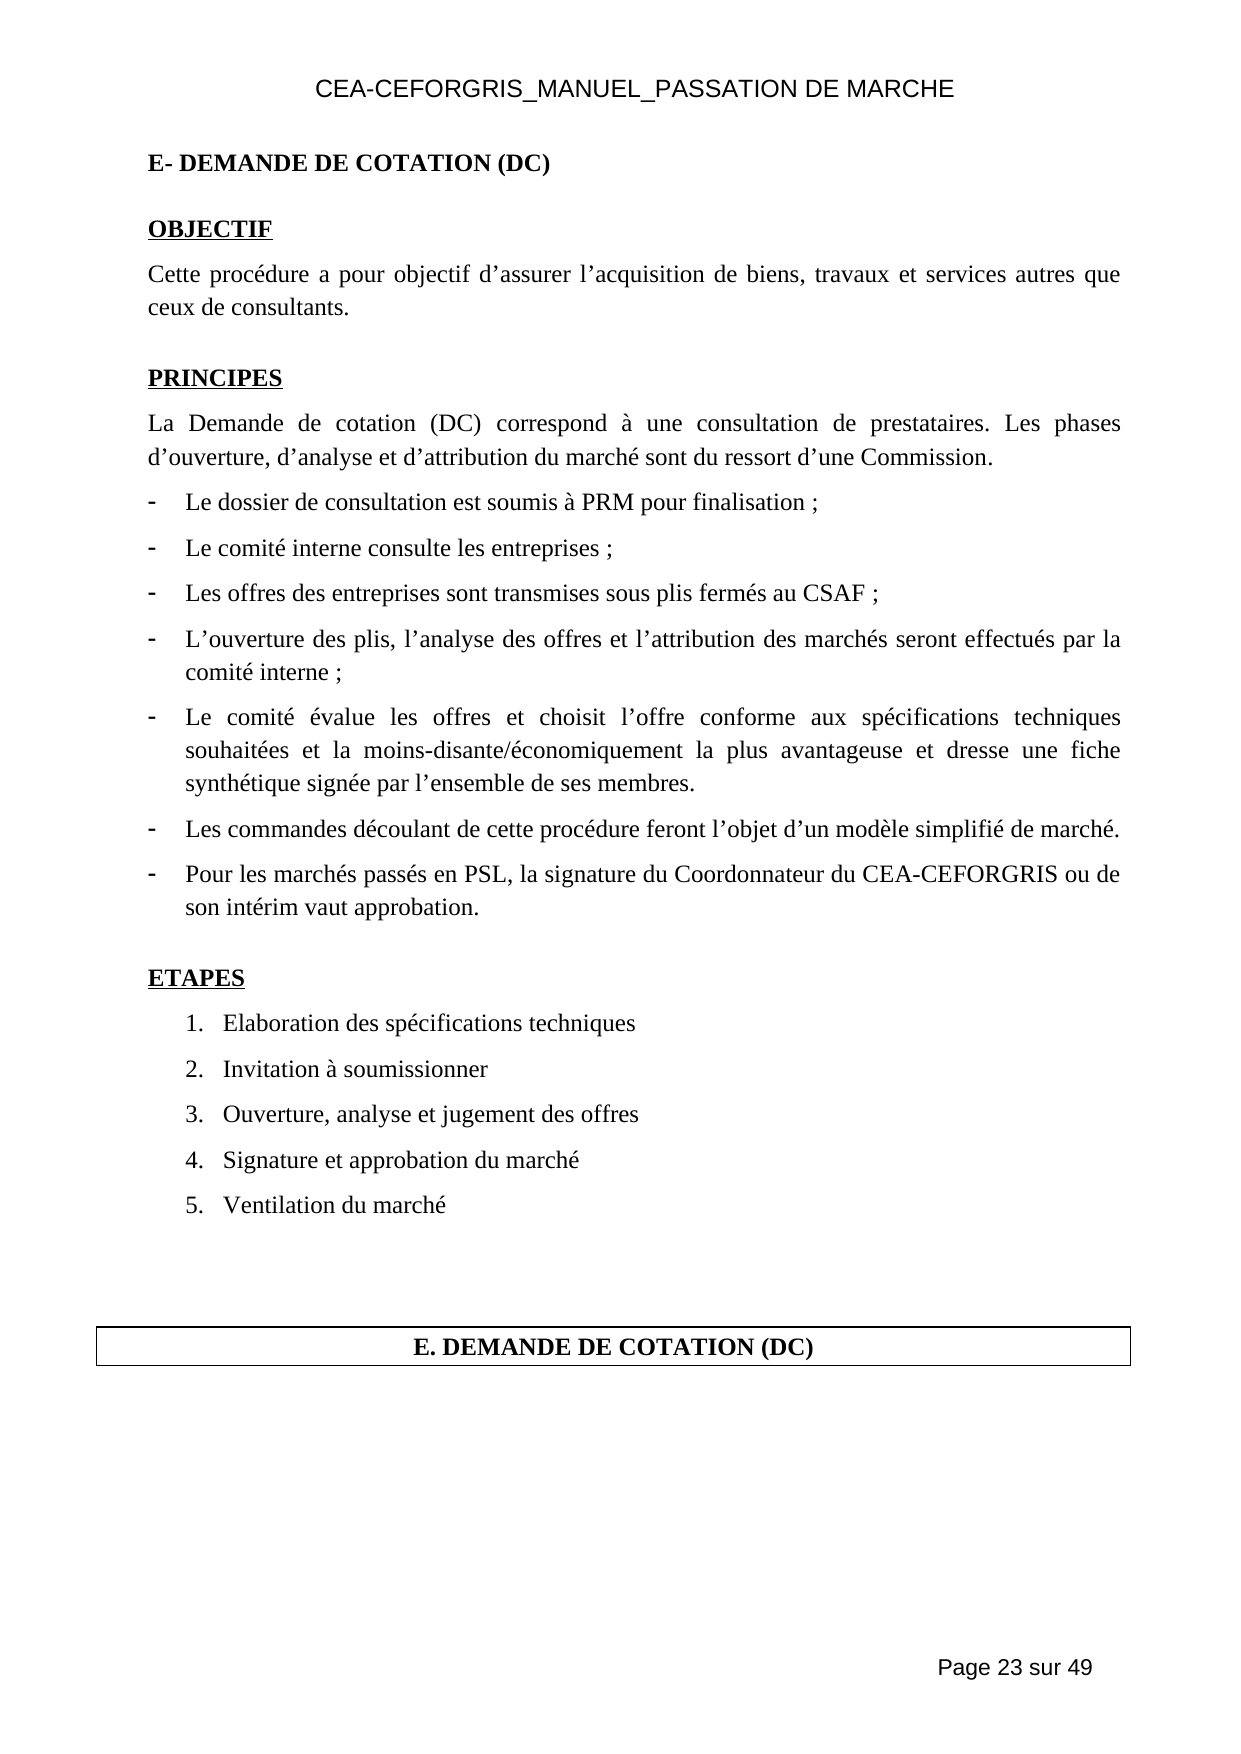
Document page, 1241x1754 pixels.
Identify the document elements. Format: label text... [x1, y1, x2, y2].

list Pour les marchés passés en PSL, la signature du Coordonnateur du CEA-CEFORGRIS ou de son intérim vaut approbation. [148, 859, 1122, 921]
list Ouverture, analyse et jugement des offres [185, 1099, 1122, 1128]
list L’ouverture des plis, l’analyse des offres et l’attribution des marchés seront effectués par la comité interne ; [148, 624, 1122, 685]
list Ventilation du marché [185, 1190, 1122, 1219]
list Signature et approbation du marché [185, 1145, 1122, 1174]
list Le comité évalue les offres et choisit l’offre conforme aux spécifications techniques souhaitées et la moins-disante/économiquement la plus avantageuse et dresse une fiche synthétique signée par l’ensemble de ses membres. [148, 702, 1122, 797]
subtitle E- Demande de cotation (DC) [148, 148, 1122, 176]
list Les commandes découlant de cette procédure feront l’objet d’un modèle simplifié de marché. [148, 814, 1122, 842]
text Etapes [148, 963, 1122, 992]
list Invitation à soumissionner [185, 1054, 1122, 1083]
table_header E. dEMANDE DE COTATION (DC) [97, 1328, 1130, 1365]
list Le comité interne consulte les entreprises ; [148, 533, 1122, 561]
list Le dossier de consultation est soumis à PRM pour finalisation ; [148, 487, 1122, 516]
text OBJECTIF [148, 214, 1122, 243]
text PRINCIPES [148, 363, 1122, 392]
text La Demande de cotation (DC) correspond à une consultation de prestataires. Les phases d’ouverture, d’analyse et d’attribution du marché sont du ressort d’une Commission. [148, 408, 1122, 470]
text Cette procédure a pour objectif d’assurer l’acquisition de biens, travaux et services autres que ceux de consultants. [148, 259, 1122, 321]
list Elaboration des spécifications techniques [185, 1008, 1122, 1037]
list Les offres des entreprises sont transmises sous plis fermés au CSAF ; [148, 578, 1122, 607]
